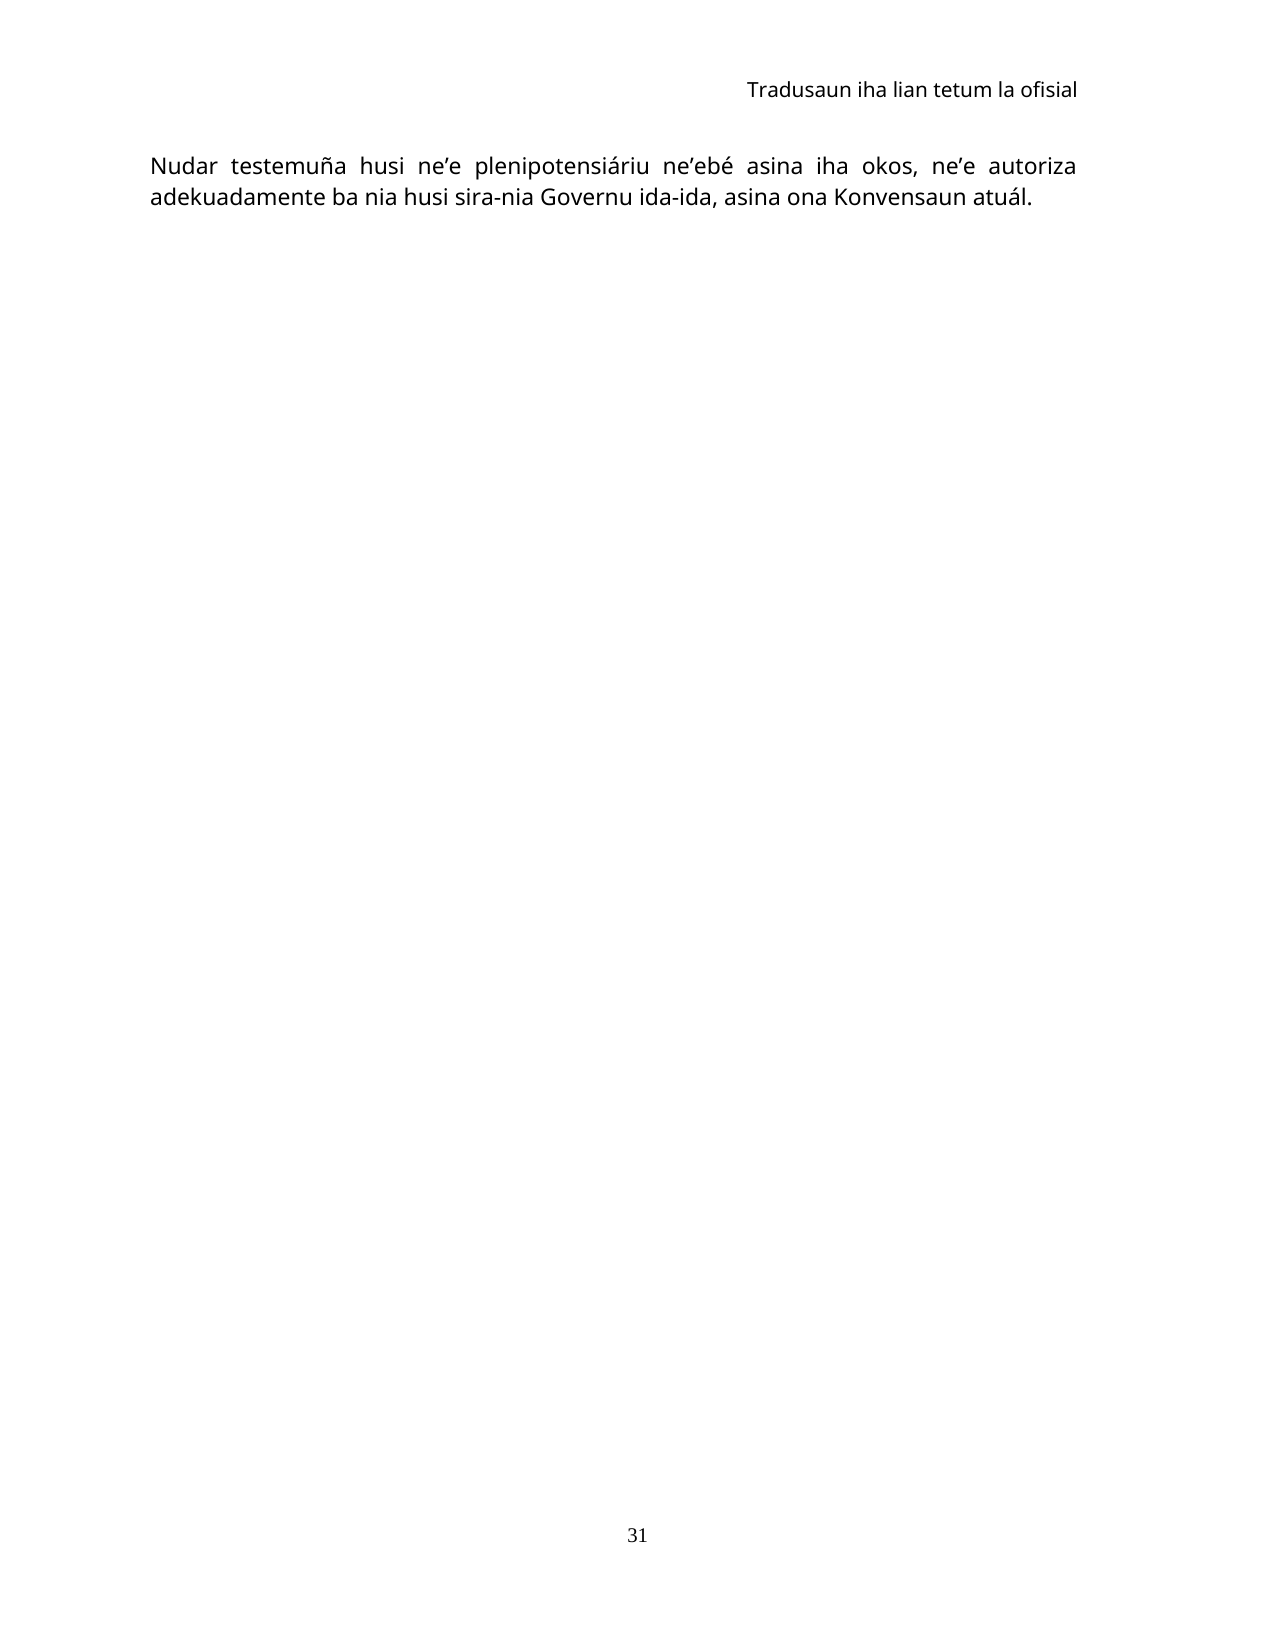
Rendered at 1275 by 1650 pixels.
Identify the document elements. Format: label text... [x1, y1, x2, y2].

text Nudar testemuña husi ne’e plenipotensiáriu ne’ebé asina iha okos, ne’e autoriza adekuadamente ba nia husi sira-nia Governu ida-ida, asina ona Konvensaun atuál. [150, 150, 1078, 212]
